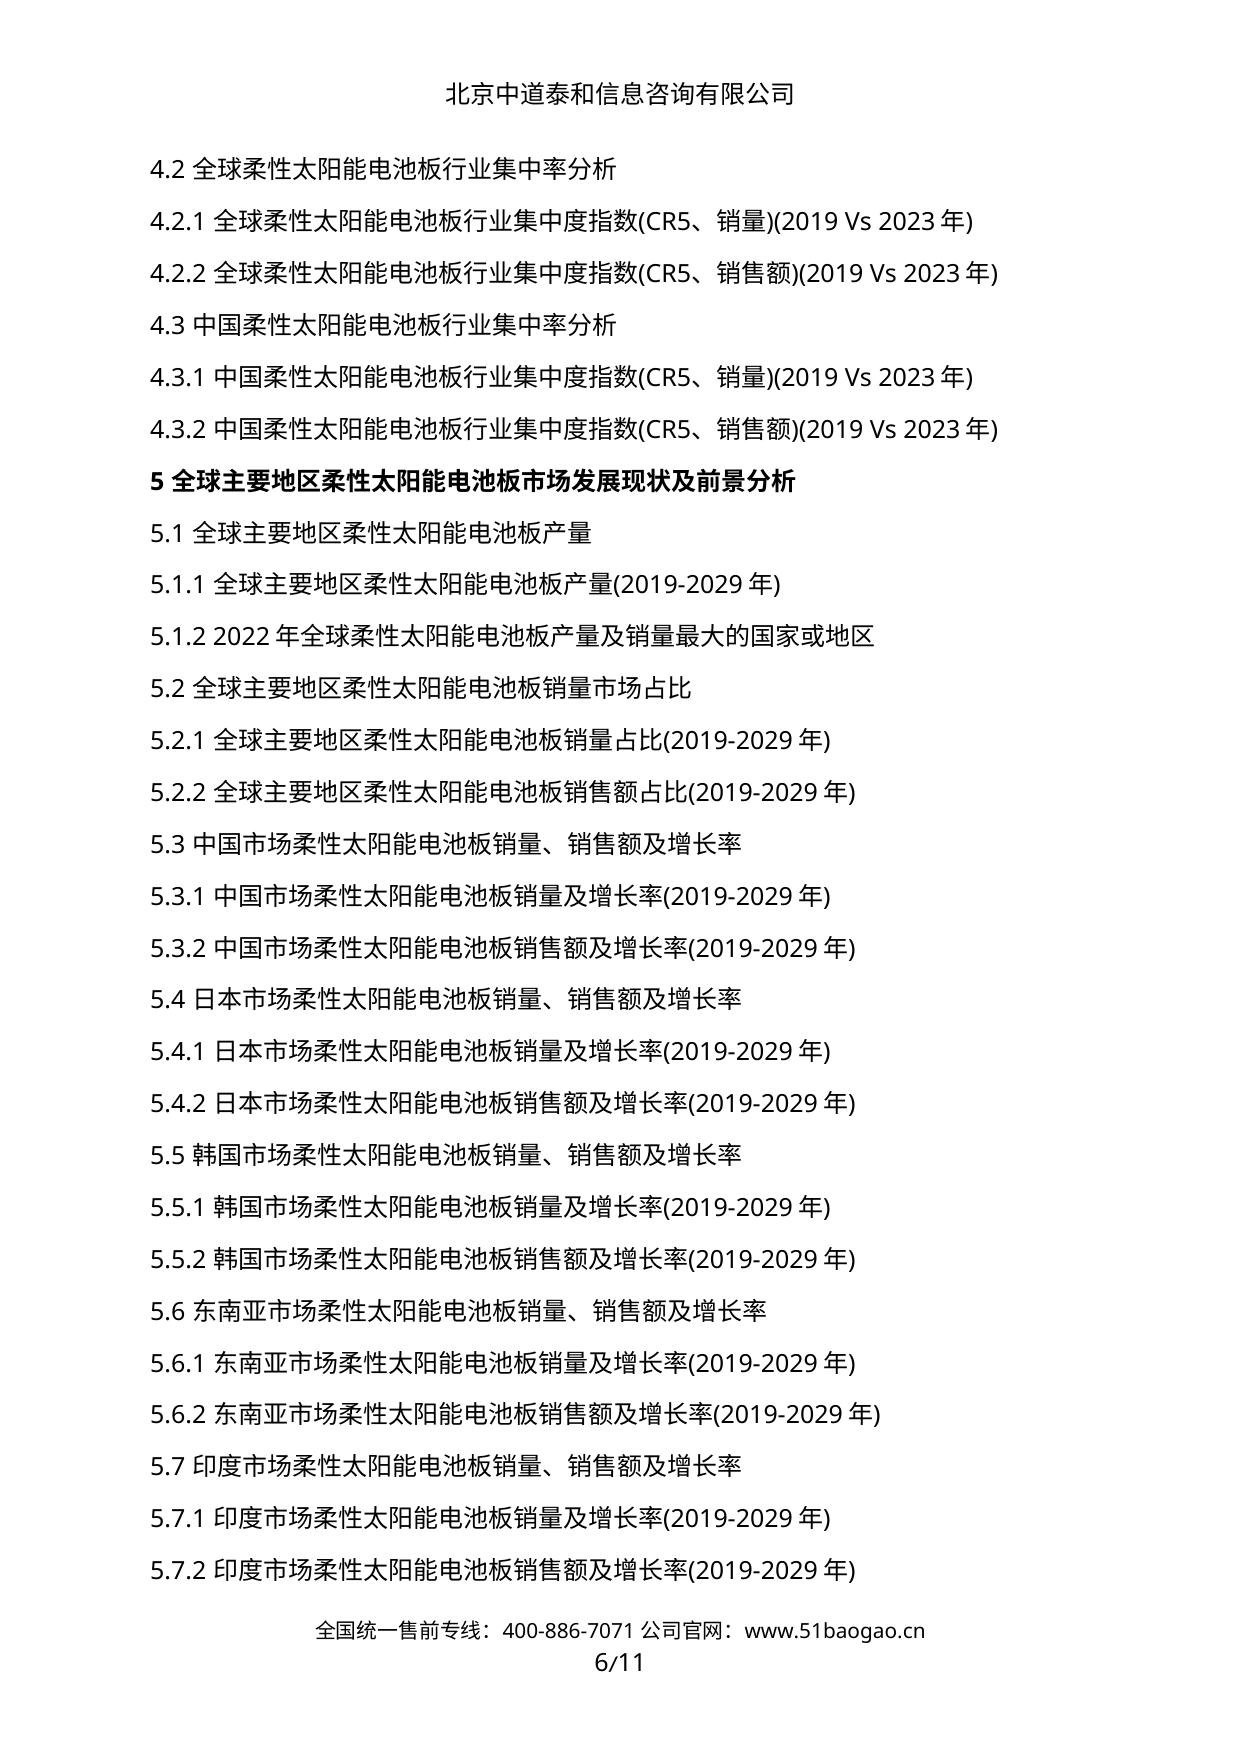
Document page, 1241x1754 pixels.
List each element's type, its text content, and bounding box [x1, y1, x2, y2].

text 4.2.1 全球柔性太阳能电池板行业集中度指数(CR5、销量)(2019 Vs 2023年) [150, 202, 1090, 238]
text 4.3.2 中国柔性太阳能电池板行业集中度指数(CR5、销售额)(2019 Vs 2023年) [150, 409, 1090, 446]
text 5.2.2 全球主要地区柔性太阳能电池板销售额占比(2019-2029年) [150, 772, 1090, 809]
text 5 全球主要地区柔性太阳能电池板市场发展现状及前景分析 [150, 461, 1090, 497]
text 4.2.2 全球柔性太阳能电池板行业集中度指数(CR5、销售额)(2019 Vs 2023年) [150, 254, 1090, 290]
text 5.2.1 全球主要地区柔性太阳能电池板销量占比(2019-2029年) [150, 721, 1090, 757]
text 5.3 中国市场柔性太阳能电池板销量、销售额及增长率 [150, 824, 1090, 861]
text 5.4.1 日本市场柔性太阳能电池板销量及增长率(2019-2029年) [150, 1032, 1090, 1068]
text 5.1 全球主要地区柔性太阳能电池板产量 [150, 513, 1090, 549]
text 5.7 印度市场柔性太阳能电池板销量、销售额及增长率 [150, 1447, 1090, 1483]
text 5.7.2 印度市场柔性太阳能电池板销售额及增长率(2019-2029年) [150, 1551, 1090, 1587]
text 4.3.1 中国柔性太阳能电池板行业集中度指数(CR5、销量)(2019 Vs 2023年) [150, 357, 1090, 394]
text 5.5 韩国市场柔性太阳能电池板销量、销售额及增长率 [150, 1136, 1090, 1172]
text 4.2 全球柔性太阳能电池板行业集中率分析 [150, 150, 1090, 186]
text 5.5.1 韩国市场柔性太阳能电池板销量及增长率(2019-2029年) [150, 1187, 1090, 1224]
text 5.7.1 印度市场柔性太阳能电池板销量及增长率(2019-2029年) [150, 1499, 1090, 1535]
text 5.4 日本市场柔性太阳能电池板销量、销售额及增长率 [150, 980, 1090, 1016]
text 5.2 全球主要地区柔性太阳能电池板销量市场占比 [150, 669, 1090, 705]
text 5.3.1 中国市场柔性太阳能电池板销量及增长率(2019-2029年) [150, 876, 1090, 912]
text 5.6.1 东南亚市场柔性太阳能电池板销量及增长率(2019-2029年) [150, 1343, 1090, 1379]
text 5.6.2 东南亚市场柔性太阳能电池板销售额及增长率(2019-2029年) [150, 1395, 1090, 1431]
text 5.6 东南亚市场柔性太阳能电池板销量、销售额及增长率 [150, 1291, 1090, 1327]
text 5.3.2 中国市场柔性太阳能电池板销售额及增长率(2019-2029年) [150, 928, 1090, 964]
text 4.3 中国柔性太阳能电池板行业集中率分析 [150, 306, 1090, 342]
text 5.4.2 日本市场柔性太阳能电池板销售额及增长率(2019-2029年) [150, 1084, 1090, 1120]
text 5.1.1 全球主要地区柔性太阳能电池板产量(2019-2029年) [150, 565, 1090, 601]
text 5.1.2 2022年全球柔性太阳能电池板产量及销量最大的国家或地区 [150, 617, 1090, 653]
text 5.5.2 韩国市场柔性太阳能电池板销售额及增长率(2019-2029年) [150, 1239, 1090, 1276]
